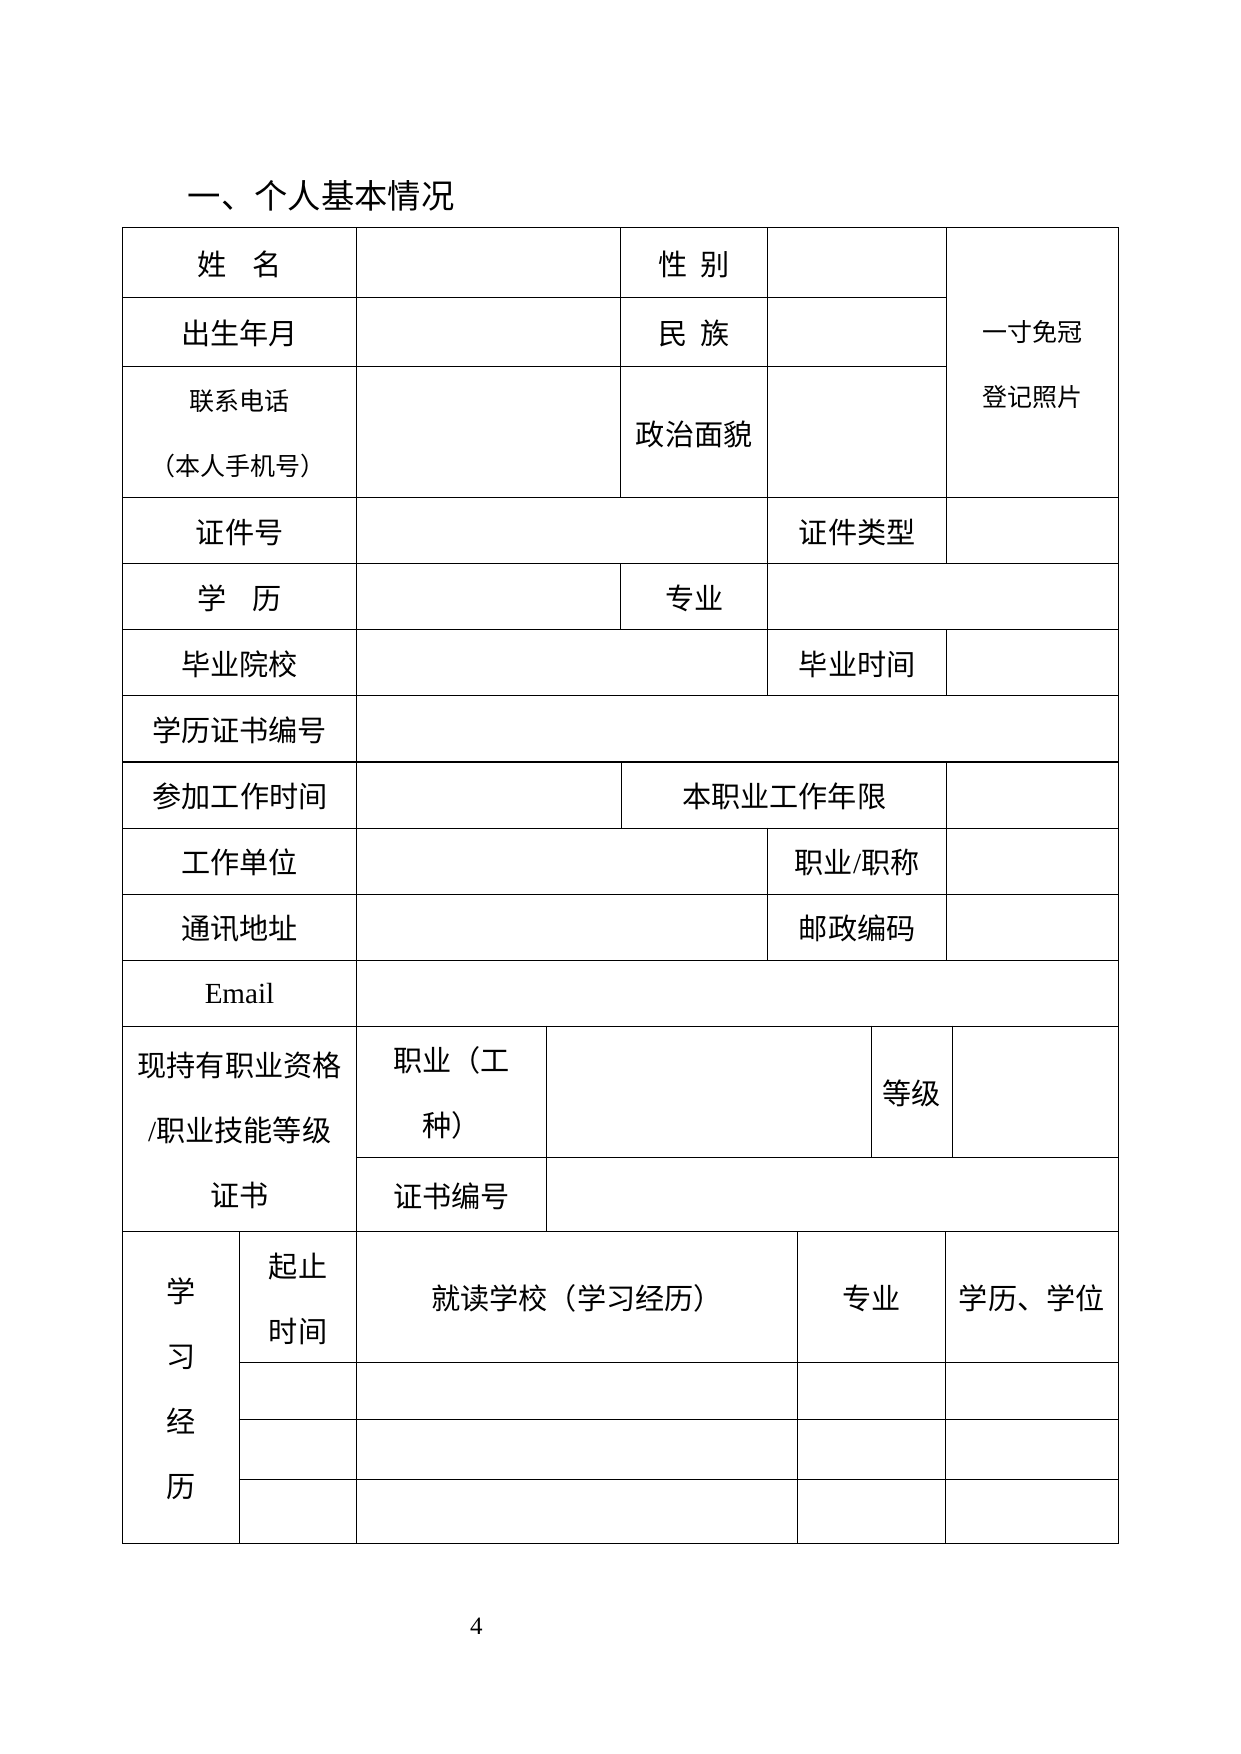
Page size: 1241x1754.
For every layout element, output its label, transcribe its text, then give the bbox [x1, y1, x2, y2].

table_cell 学 习 经 历 [123, 1232, 239, 1543]
table_cell 通讯地址 [123, 895, 356, 959]
table_cell [547, 1027, 871, 1157]
table_cell [357, 1363, 797, 1419]
table_cell 专业 [621, 564, 767, 629]
table_cell 学 历 [123, 564, 356, 629]
table_cell [357, 1420, 797, 1479]
table_cell 现持有职业资格/职业技能等级证书 [123, 1027, 356, 1231]
table_cell 就读学校（学习经历） [357, 1232, 797, 1362]
table_cell 证件类型 [768, 498, 946, 563]
table_header [768, 228, 946, 297]
table_cell [947, 498, 1118, 563]
table_cell [357, 696, 1118, 761]
table_cell [240, 1420, 356, 1479]
table_cell 职业（工种） [357, 1027, 546, 1157]
table_cell [357, 1480, 797, 1543]
table_cell 毕业院校 [123, 630, 356, 695]
table_cell [357, 961, 1118, 1026]
table_cell [953, 1027, 1118, 1157]
table_cell [947, 829, 1118, 893]
table_cell [357, 498, 767, 563]
table_cell [768, 367, 946, 497]
table_cell [357, 763, 621, 827]
table_cell [768, 564, 1118, 629]
table_cell [547, 1158, 1118, 1231]
table_cell [798, 1480, 945, 1543]
table_cell 参加工作时间 [123, 763, 356, 827]
table_cell 起止 时间 [240, 1232, 356, 1362]
table_cell 学历、学位 [946, 1232, 1118, 1362]
table_cell [947, 763, 1118, 827]
table_cell 政治面貌 [621, 367, 767, 497]
table_cell [357, 829, 767, 893]
table_cell 邮政编码 [768, 895, 946, 959]
table_header 一寸免冠 登记照片 [947, 228, 1118, 497]
table_header 姓 名 [123, 228, 356, 297]
table_cell [357, 564, 620, 629]
table_header 性 别 [621, 228, 767, 297]
table_cell [798, 1363, 945, 1419]
table_cell 毕业时间 [768, 630, 946, 695]
table_cell [798, 1420, 945, 1479]
text 一、个人基本情况 [187, 162, 1053, 227]
table_cell [947, 895, 1118, 959]
table_cell [768, 298, 946, 366]
table_cell [357, 895, 767, 959]
table_cell Email [123, 961, 356, 1026]
table_cell 学历证书编号 [123, 696, 356, 761]
table_cell 专业 [798, 1232, 945, 1362]
table_cell [947, 630, 1118, 695]
table_header [357, 228, 620, 297]
table_cell [946, 1363, 1118, 1419]
table_cell 证书编号 [357, 1158, 546, 1231]
table_cell 职业/职称 [768, 829, 946, 893]
table_cell 出生年月 [123, 298, 356, 366]
table_cell [946, 1420, 1118, 1479]
table_cell 民 族 [621, 298, 767, 366]
table_cell [357, 367, 620, 497]
table_cell 证件号 [123, 498, 356, 563]
table_cell 本职业工作年限 [622, 763, 946, 827]
table_cell [240, 1480, 356, 1543]
table_cell [357, 630, 767, 695]
table_cell [357, 298, 620, 366]
table_cell 联系电话 （本人手机号） [123, 367, 356, 497]
table_cell [946, 1480, 1118, 1543]
table_cell 等级 [872, 1027, 952, 1157]
table_cell [240, 1363, 356, 1419]
table_cell 工作单位 [123, 829, 356, 893]
